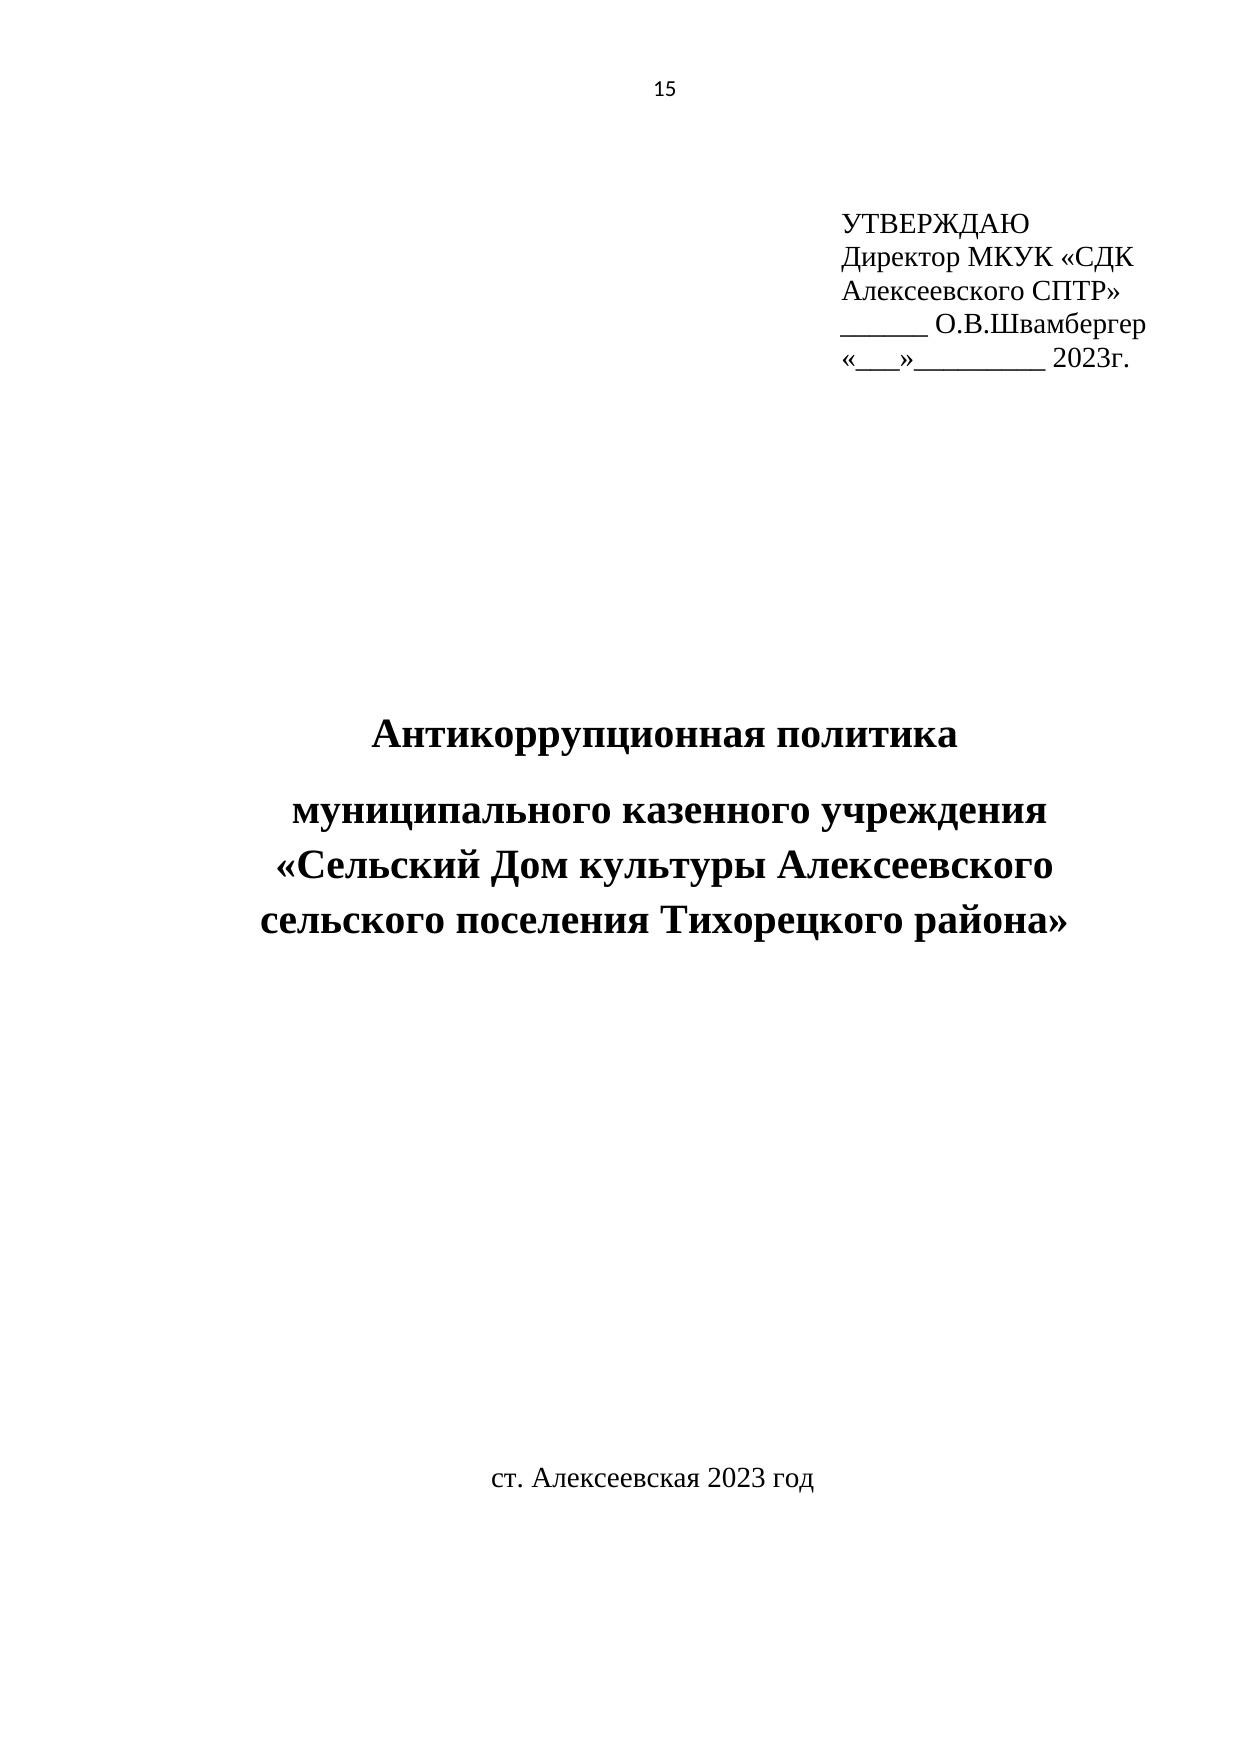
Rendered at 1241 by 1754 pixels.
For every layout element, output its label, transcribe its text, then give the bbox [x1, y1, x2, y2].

text Антикоррупционная политика [177, 709, 1152, 757]
text УТВЕРЖДАЮ [177, 206, 1152, 239]
text ст. Алексеевская 2023 год [177, 1461, 1152, 1494]
text Директор МКУК «СДК [177, 239, 1152, 273]
text «___»_________ 2023г. [177, 340, 1152, 373]
text Алексеевского СПТР» [177, 273, 1152, 306]
text ______ О.В.Швамбергер [177, 306, 1152, 340]
text муниципального казенного учреждения «Сельский Дом культуры Алексеевского сельского поселения Тихорецкого района» [177, 785, 1152, 943]
